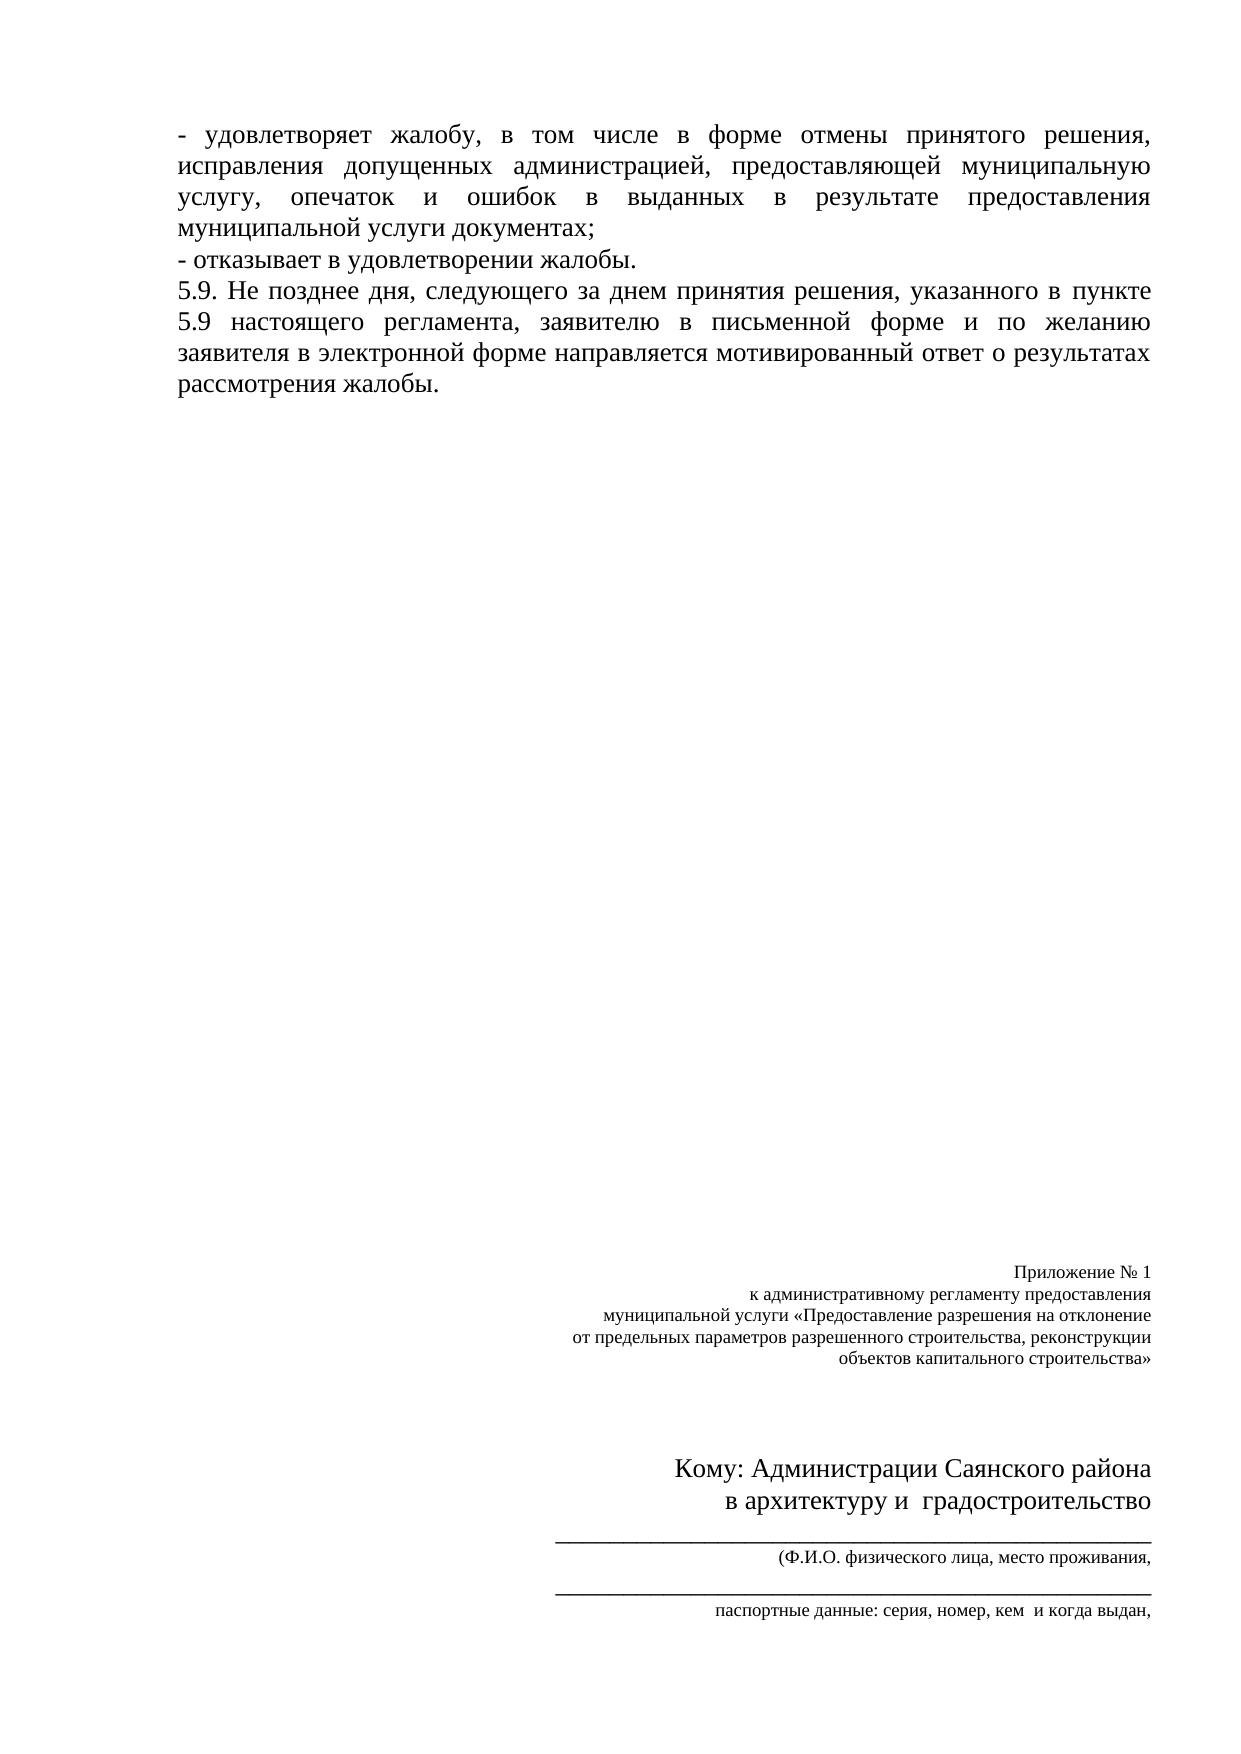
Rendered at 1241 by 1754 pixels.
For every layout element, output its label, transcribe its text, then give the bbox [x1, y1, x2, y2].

text к административному регламенту предоставления [177, 1282, 1152, 1304]
text паспортные данные: серия, номер, кем и когда выдан, [177, 1599, 1152, 1620]
text 5.9. Не позднее дня, следующего за днем принятия решения, указанного в пункте 5.9 настоящего регламента, заявителю в письменной форме и по желанию заявителя в электронной форме направляется мотивированный ответ о результатах рассмотрения жалобы. [177, 274, 1152, 398]
text в архитектуру и градостроительство [177, 1484, 1152, 1515]
text объектов капитального строительства» [177, 1347, 1152, 1369]
text - удовлетворяет жалобу, в том числе в форме отмены принятого решения, исправления допущенных администрацией, предоставляющей муниципальную услугу, опечаток и ошибок в выданных в результате предоставления муниципальной услуги документах; [177, 118, 1152, 243]
text (Ф.И.О. физического лица, место проживания, [177, 1546, 1152, 1568]
text - отказывает в удовлетворении жалобы. [177, 243, 1152, 274]
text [177, 1515, 1152, 1546]
text от предельных параметров разрешенного строительства, реконструкции [177, 1326, 1152, 1347]
text Приложение № 1 [177, 1261, 1152, 1282]
text муниципальной услуги «Предоставление разрешения на отклонение [177, 1304, 1152, 1326]
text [177, 1568, 1152, 1599]
text Кому: Администрации Саянского района [177, 1453, 1152, 1484]
